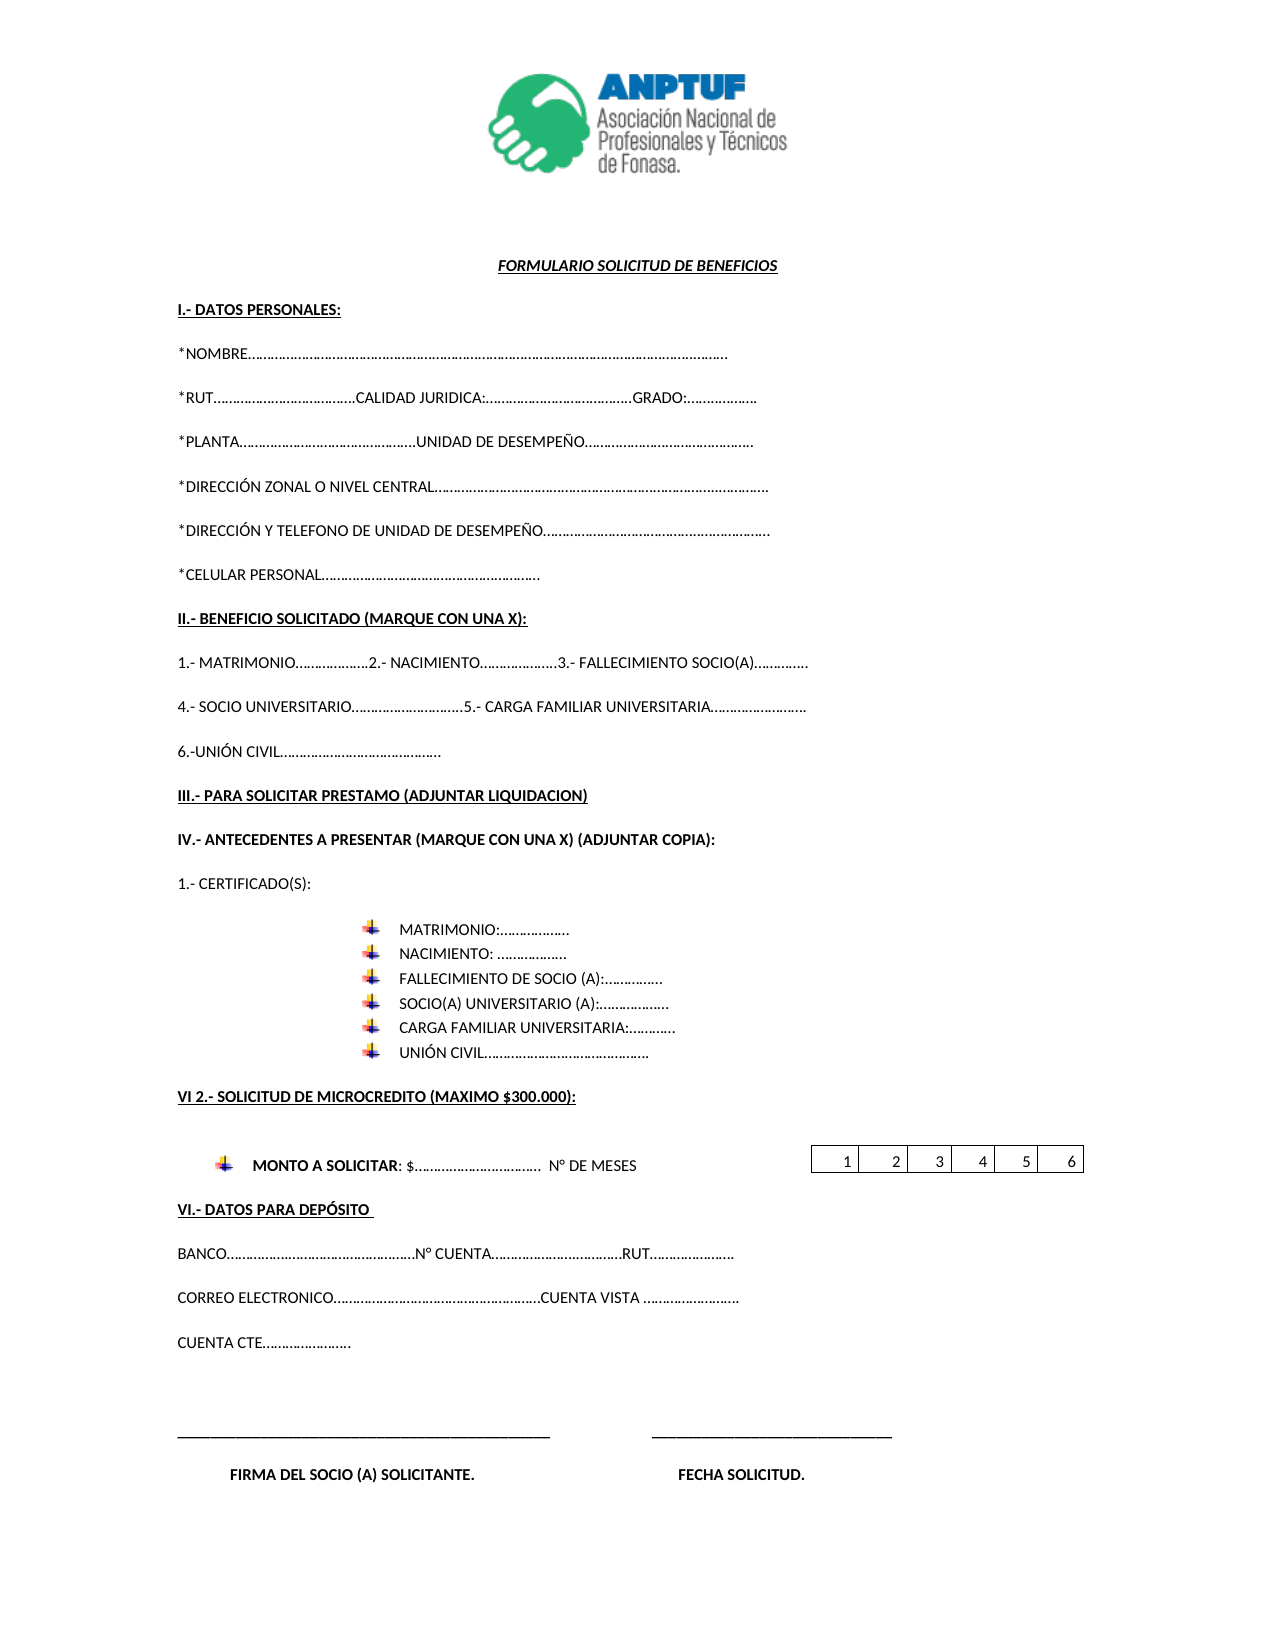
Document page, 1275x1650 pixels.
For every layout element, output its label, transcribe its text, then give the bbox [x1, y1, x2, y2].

text I.- DATOS PERSONALES: [177, 299, 1098, 319]
text 1.- MATRIMONIO……………….2.- NACIMIENTO………………..3.- FALLECIMIENTO SOCIO(A)………….. [177, 652, 1098, 673]
picture [362, 992, 380, 1010]
list UNIÓN CIVIL……………………………………. [362, 1041, 1098, 1063]
table_header 4 [952, 1146, 994, 1172]
table_header 1 [812, 1146, 858, 1172]
text *NOMBRE……………………………………………………………………………………………………..……… [177, 343, 1098, 364]
text VI 2.- SOLICITUD DE MICROCREDITO (MAXIMO $300.000): [177, 1086, 1098, 1107]
text *RUT……………………………….CALIDAD JURIDICA:………………………………..GRADO:……..………. [177, 387, 1098, 408]
text 4.- SOCIO UNIVERSITARIO………………………..5.- CARGA FAMILIAR UNIVERSITARIA……………………. [177, 697, 1098, 717]
picture [486, 73, 789, 174]
text CORREO ELECTRONICO………………………………………………CUENTA VISTA ……………………. [177, 1288, 1098, 1308]
text III.- PARA SOLICITAR PRESTAMO (ADJUNTAR LIQUIDACION) [177, 785, 1098, 805]
text FORMULARIO SOLICITUD DE BENEFICIOS [177, 255, 1098, 275]
text CUENTA CTE………………….. [177, 1332, 1098, 1352]
list NACIMIENTO: ……………… [362, 942, 1098, 964]
list MATRIMONIO:……………… [362, 917, 1098, 939]
list FALLECIMIENTO DE SOCIO (A):…………… [362, 967, 1098, 988]
picture [215, 1154, 233, 1172]
table_header 6 [1038, 1146, 1083, 1172]
text *CELULAR PERSONAL………………………………………………… [177, 564, 1098, 584]
list MONTO A SOLICITAR: $…………………………… N° DE MESES [215, 1154, 1098, 1176]
text 1.- CERTIFICADO(S): [177, 873, 1098, 894]
picture [362, 918, 380, 935]
text *DIRECCIÓN Y TELEFONO DE UNIDAD DE DESEMPEÑO…………………………………..……………… [177, 520, 1098, 540]
picture [362, 1041, 380, 1059]
text FIRMA DEL SOCIO (A) SOLICITANTE. FECHA SOLICITUD. [177, 1464, 1098, 1485]
text 6.-UNIÓN CIVIL…………………………………… [177, 741, 1098, 761]
text *DIRECCIÓN ZONAL O NIVEL CENTRAL………………………………………………………………..…………. [177, 476, 1098, 496]
table_header 3 [908, 1146, 951, 1172]
list CARGA FAMILIAR UNIVERSITARIA:………… [362, 1016, 1098, 1038]
picture [362, 1017, 380, 1034]
text II.- BENEFICIO SOLICITADO (MARQUE CON UNA X): [177, 608, 1098, 629]
text VI.- DATOS PARA DEPÓSITO [177, 1199, 1098, 1220]
text _____________________________________________ _____________________________ [177, 1420, 1098, 1441]
table_header 5 [995, 1146, 1037, 1172]
list SOCIO(A) UNIVERSITARIO (A):……………… [362, 992, 1098, 1013]
picture [362, 943, 380, 960]
text BANCO…………….……………………………N° CUENTA………………….…………RUT…………………. [177, 1244, 1098, 1264]
table_header 2 [859, 1146, 907, 1172]
text IV.- ANTECEDENTES A PRESENTAR (MARQUE CON UNA X) (ADJUNTAR COPIA): [177, 829, 1098, 849]
text *PLANTA……………………………………….UNIDAD DE DESEMPEÑO…………………………………….. [177, 432, 1098, 452]
picture [362, 967, 380, 985]
